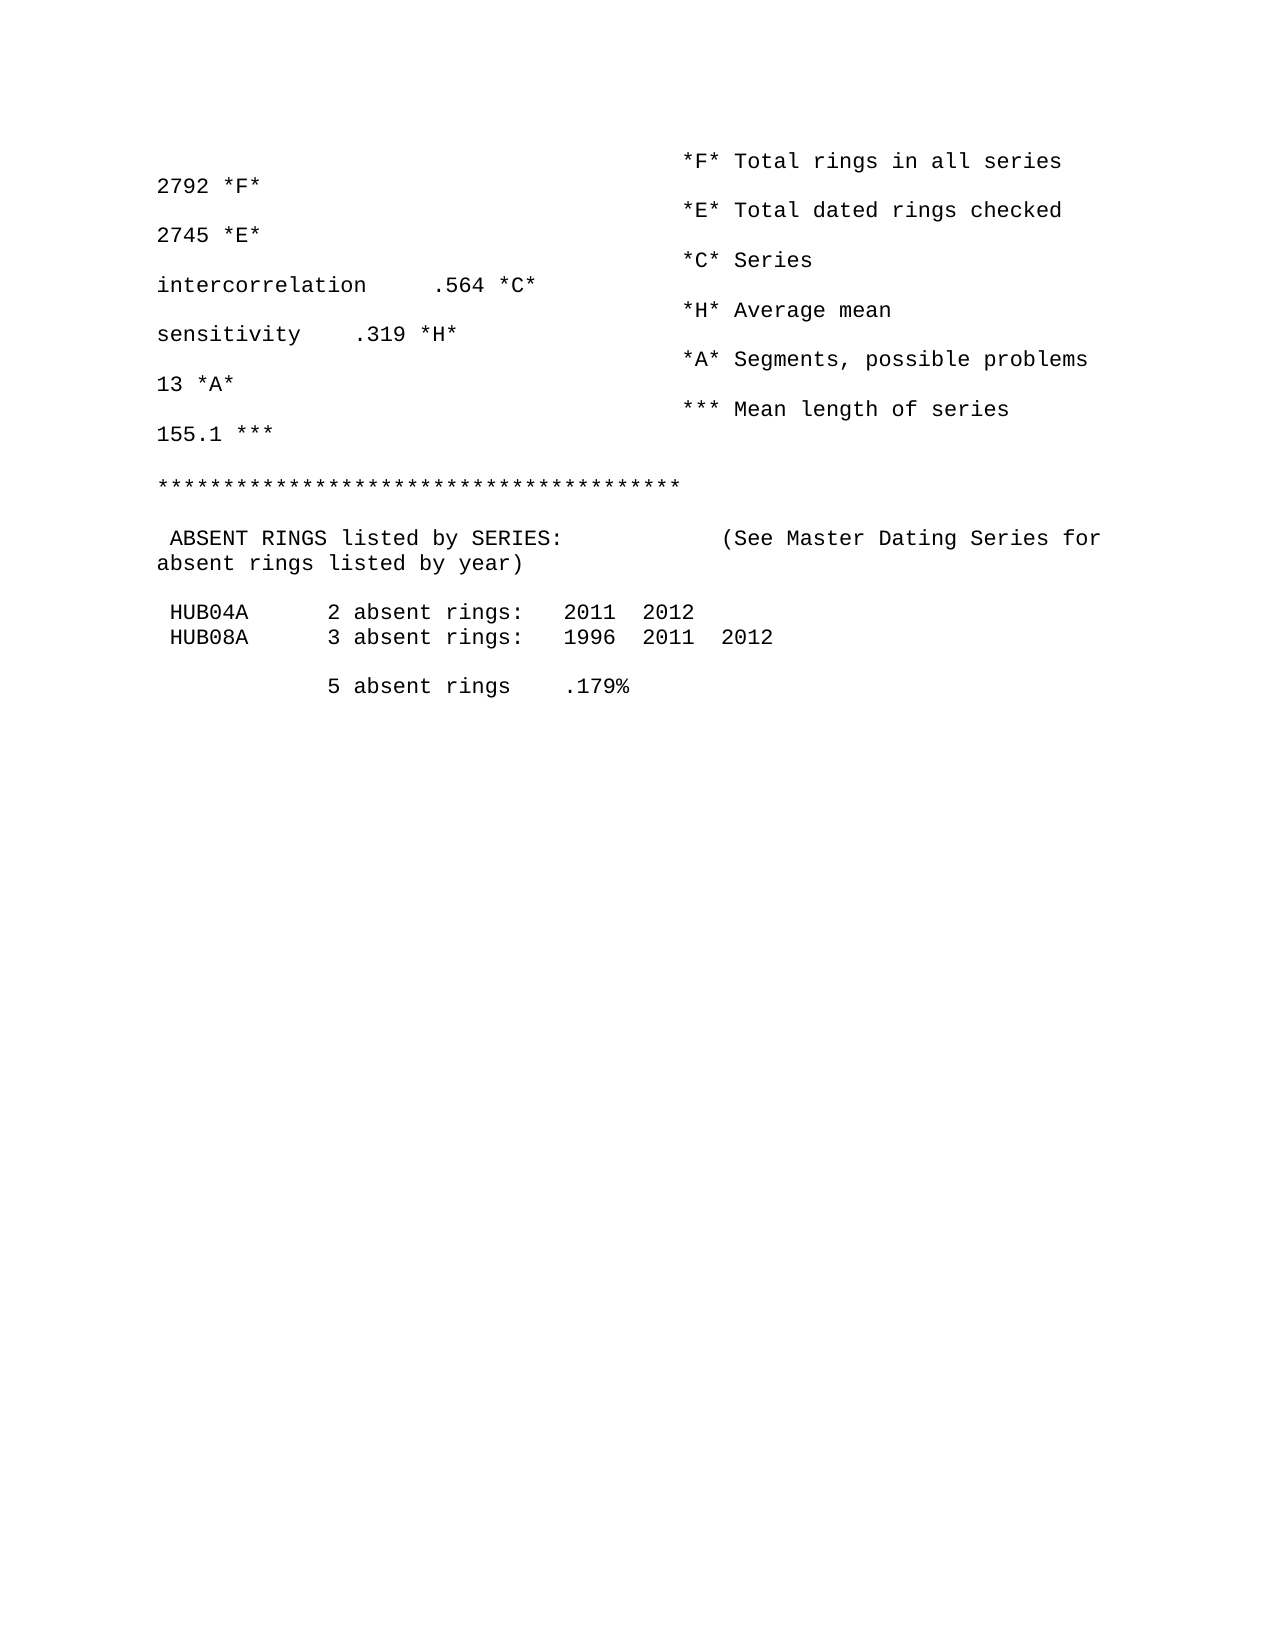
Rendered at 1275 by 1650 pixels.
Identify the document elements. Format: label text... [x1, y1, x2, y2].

text *A* Segments, possible problems 13 *A* [156, 348, 1118, 398]
text *F* Total rings in all series 2792 *F* [156, 150, 1118, 199]
text HUB08A 3 absent rings: 1996 2011 2012 [156, 626, 1118, 651]
text ABSENT RINGS listed by SERIES: (See Master Dating Series for absent rings listed by year) [156, 527, 1118, 576]
text *H* Average mean sensitivity .319 *H* [156, 299, 1118, 348]
text HUB04A 2 absent rings: 2011 2012 [156, 601, 1118, 626]
text *C* Series intercorrelation .564 *C* [156, 249, 1118, 299]
text **************************************** [156, 447, 1118, 502]
text *** Mean length of series 155.1 *** [156, 398, 1118, 447]
text 5 absent rings .179% [156, 676, 1118, 700]
text *E* Total dated rings checked 2745 *E* [156, 199, 1118, 249]
